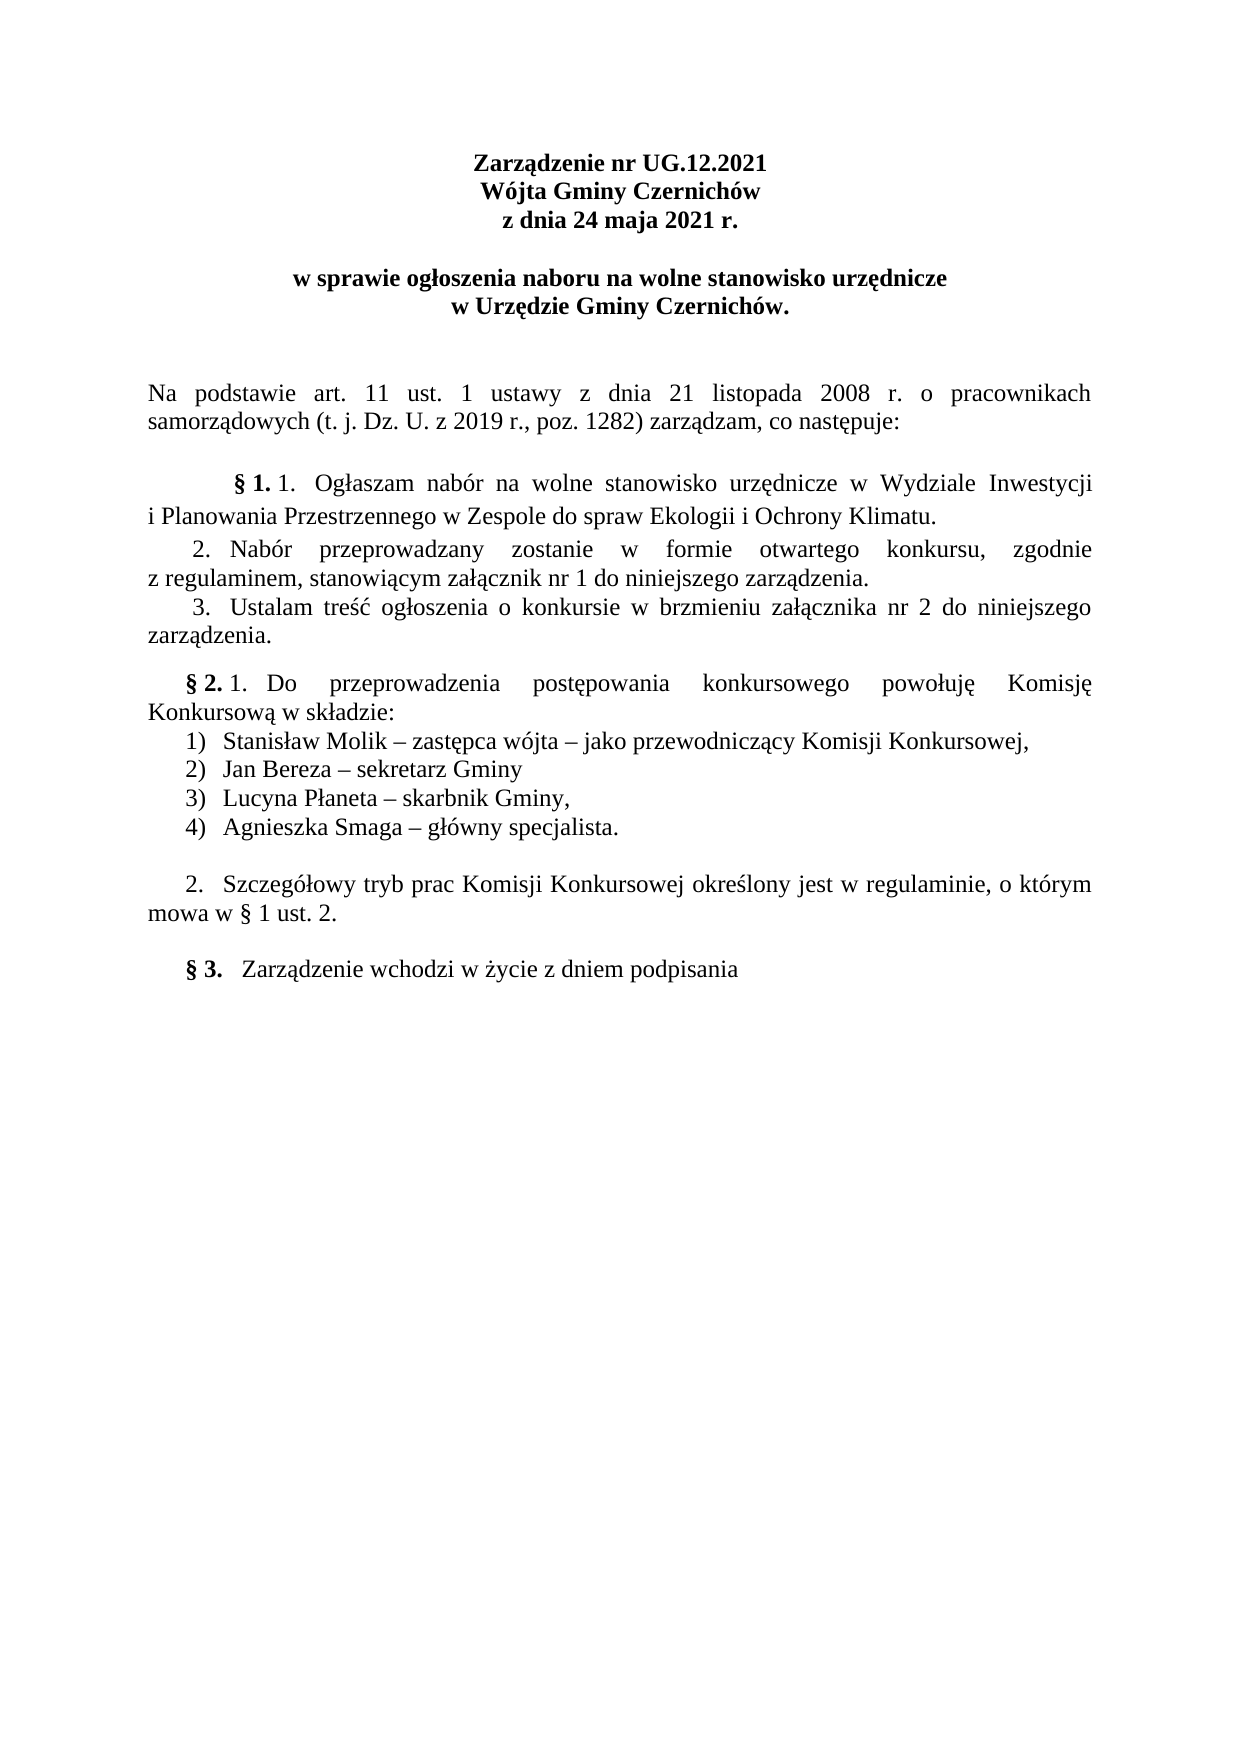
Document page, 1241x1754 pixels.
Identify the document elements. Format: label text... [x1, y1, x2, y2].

text w sprawie ogłoszenia naboru na wolne stanowisko urzędnicze [148, 263, 1093, 291]
list Stanisław Molik – zastępca wójta – jako przewodniczący Komisji Konkursowej, [185, 726, 1093, 754]
list § 2. 1. Do przeprowadzenia postępowania konkursowego powołuję Komisję Konkursową w składzie: [148, 668, 1093, 726]
list Agnieszka Smaga – główny specjalista. [185, 812, 1093, 841]
text Zarządzenie nr UG.12.2021 [148, 148, 1093, 176]
list 3. Ustalam treść ogłoszenia o konkursie w brzmieniu załącznika nr 2 do niniejszego zarządzenia. [148, 592, 1093, 649]
text Na podstawie art. 11 ust. 1 ustawy z dnia 21 listopada 2008 r. o pracownikach samorządowych (t. j. Dz. U. z 2019 r., poz. 1282) zarządzam, co następuje: [148, 378, 1093, 435]
list 2. Szczegółowy tryb prac Komisji Konkursowej określony jest w regulaminie, o którym mowa w § 1 ust. 2. [148, 869, 1093, 927]
text z dnia 24 maja 2021 r. [148, 205, 1093, 234]
text w Urzędzie Gminy Czernichów. [148, 291, 1093, 320]
list 2. Nabór przeprowadzany zostanie w formie otwartego konkursu, zgodnie z regulaminem, stanowiącym załącznik nr 1 do niniejszego zarządzenia. [148, 534, 1093, 592]
list Lucyna Płaneta – skarbnik Gminy, [185, 783, 1093, 812]
text Wójta Gminy Czernichów [148, 176, 1093, 205]
text § 1. 1. Ogłaszam nabór na wolne stanowisko urzędnicze w Wydziale Inwestycji i Planowania Przestrzennego w Zespole do spraw Ekologii i Ochrony Klimatu. [148, 468, 1093, 530]
list Jan Bereza – sekretarz Gminy [185, 754, 1093, 783]
text § 3. Zarządzenie wchodzi w życie z dniem podpisania [185, 954, 1093, 983]
